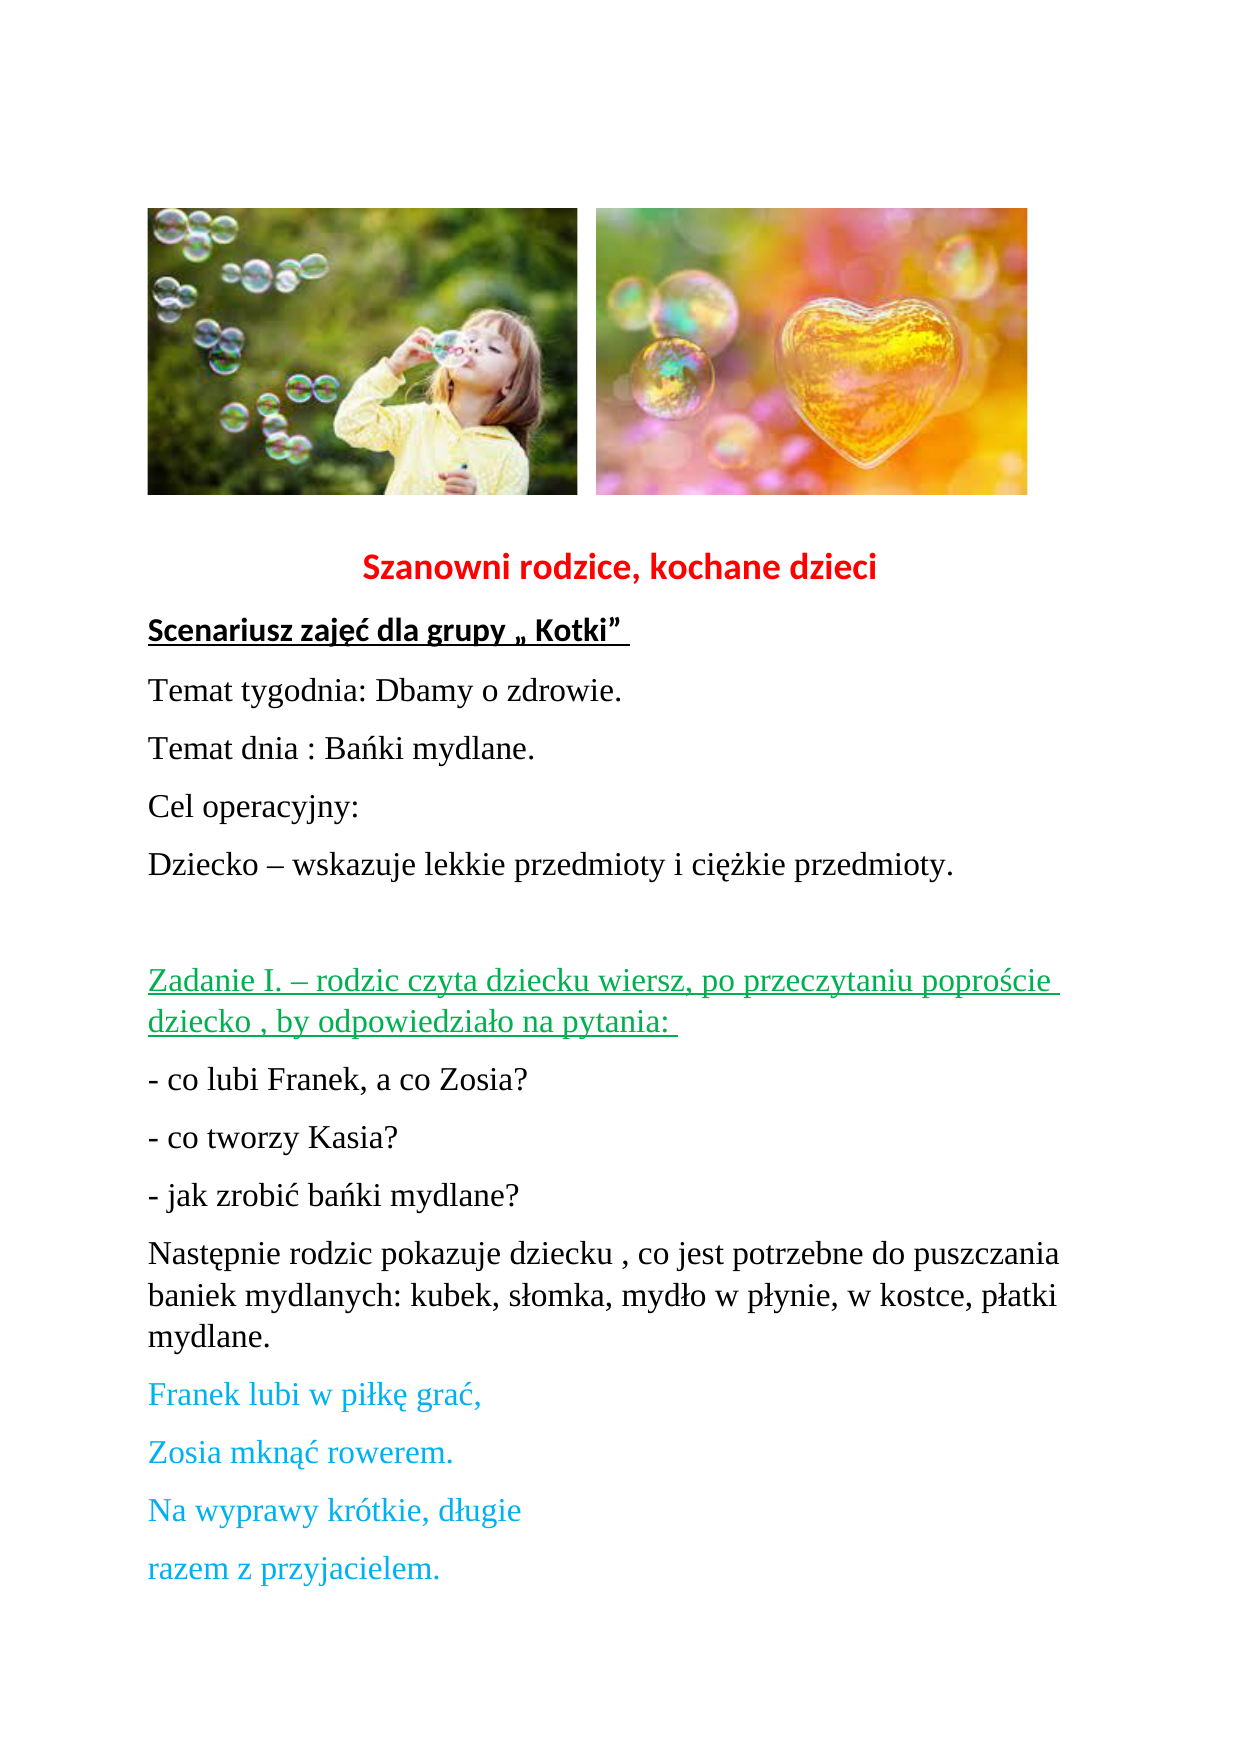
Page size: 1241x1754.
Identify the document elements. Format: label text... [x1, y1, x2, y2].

text Franek lubi w piłkę grać, [148, 1374, 1093, 1413]
picture [596, 208, 1028, 495]
text - co lubi Franek, a co Zosia? [148, 1059, 1093, 1098]
text Następnie rodzic pokazuje dziecku , co jest potrzebne do puszczania baniek mydlanych: kubek, słomka, mydło w płynie, w kostce, płatki mydlane. [148, 1233, 1093, 1354]
text Cel operacyjny: [148, 786, 1093, 824]
text Szanowni rodzice, kochane dzieci [148, 543, 1093, 589]
text Scenariusz zajęć dla grupy „ Kotki” [148, 609, 1093, 650]
text Temat dnia : Bańki mydlane. [148, 728, 1093, 766]
text - co tworzy Kasia? [148, 1117, 1093, 1156]
picture [147, 208, 578, 495]
text Zosia mknąć rowerem. [148, 1432, 1093, 1471]
text razem z przyjacielem. [148, 1548, 1093, 1587]
text Na wyprawy krótkie, długie [148, 1490, 1093, 1529]
text Zadanie I. – rodzic czyta dziecku wiersz, po przeczytaniu poproście dziecko , by odpowiedziało na pytania: [148, 960, 1093, 1040]
text Dziecko – wskazuje lekkie przedmioty i ciężkie przedmioty. [148, 844, 1093, 882]
text Temat tygodnia: Dbamy o zdrowie. [148, 670, 1093, 708]
text - jak zrobić bańki mydlane? [148, 1176, 1093, 1214]
